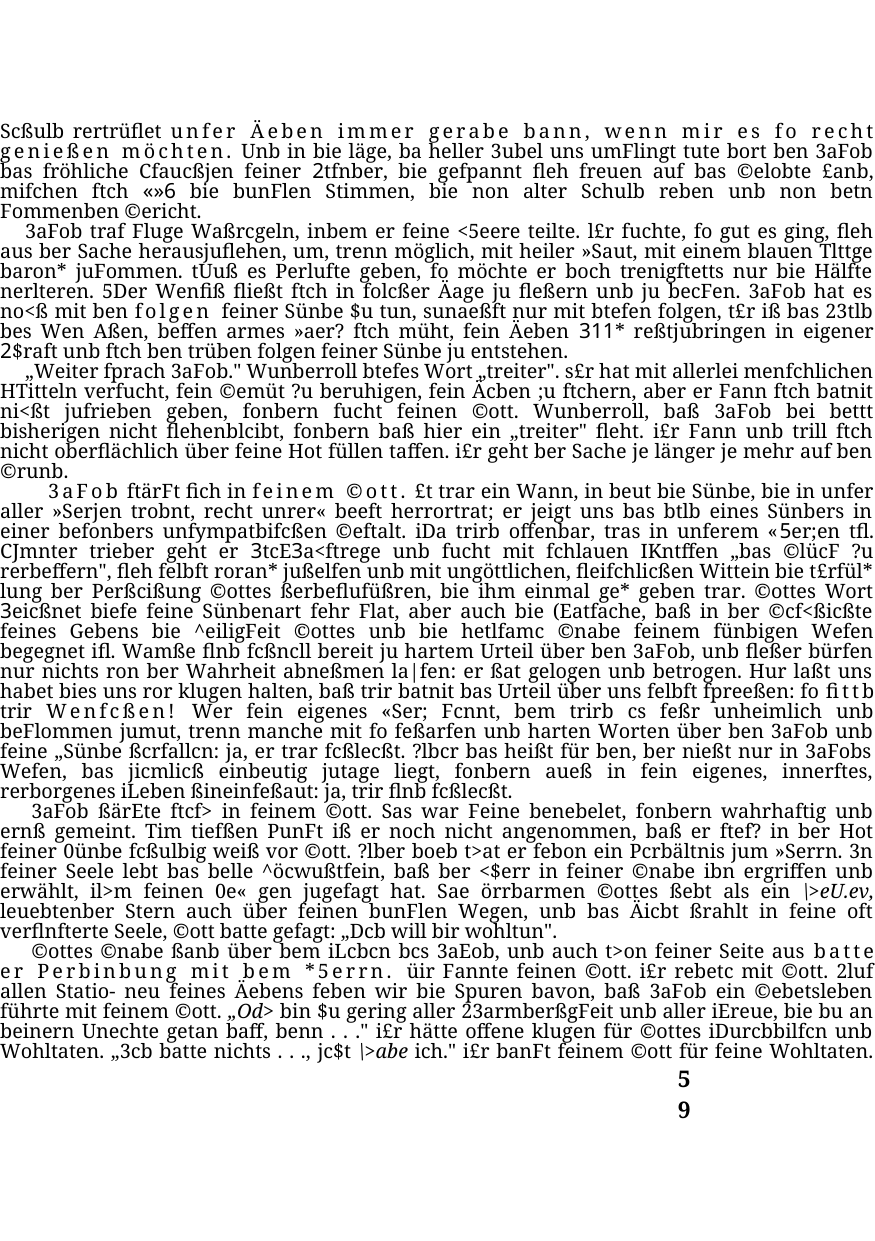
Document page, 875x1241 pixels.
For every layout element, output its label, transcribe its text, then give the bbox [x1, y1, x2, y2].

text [0, 943, 874, 1063]
text 3aFob ftärFt fich in feinem ©ott. £t trar ein Wann, in beut bie Sünbe, bie in unfer aller »Serjen trobnt, recht unrer« beeft herrortrat; er jeigt uns bas btlb eines Sünbers in einer befonbers unfympatbifcßen ©eftalt. iDa trirb offenbar, tras in unferem «5er;en tfl. CJmnter trieber geht er 3tcE3a<ftrege unb fucht mit fchlauen IKntffen „bas ©lücF ?u rerbeffern", fleh felbft roran* jußelfen unb mit ungöttlichen, fleifchlicßen Wittein bie t£rfül* lung ber Perßcißung ©ottes ßerbeflufüßren, bie ihm einmal ge* geben trar. ©ottes Wort 3eicßnet biefe feine Sünbenart fehr Flat, aber auch bie (Eatfache, baß in ber ©cf<ßicßte feines Gebens bie ^eiligFeit ©ottes unb bie hetlfamc ©nabe feinem fünbigen Wefen begegnet ifl. Wamße flnb fcßncll bereit ju hartem Urteil über ben 3aFob, unb fleßer bürfen nur nichts ron ber Wahrheit abneßmen la|fen: er ßat gelogen unb betrogen. Hur laßt uns habet bies uns ror klugen halten, baß trir batnit bas Urteil über uns felbft fpreeßen: fo fittb trir Wenfcßen! Wer fein eigenes «Ser; Fcnnt, bem trirb cs feßr unheimlich unb beFlommen jumut, trenn manche mit fo feßarfen unb harten Worten über ben 3aFob unb feine „Sünbe ßcrfallcn: ja, er trar fcßlecßt. ?lbcr bas heißt für ben, ber nießt nur in 3aFobs Wefen, bas jicmlicß einbeutig jutage liegt, fonbern aueß in fein eigenes, innerftes, rerborgenes iLeben ßineinfeßaut: ja, trir flnb fcßlecßt. [0, 483, 874, 803]
text „Weiter fprach 3aFob." Wunberroll btefes Wort „treiter". s£r hat mit allerlei menfchlichen HTitteln verfucht, fein ©emüt ?u beruhigen, fein Äcben ;u ftchern, aber er Fann ftch batnit ni<ßt jufrieben geben, fonbern fucht feinen ©ott. Wunberroll, baß 3aFob bei bettt bisherigen nicht flehenblcibt, fonbern baß hier ein „treiter" fleht. i£r Fann unb trill ftch nicht oberflächlich über feine Hot füllen taffen. i£r geht ber Sache je länger je mehr auf ben ©runb. [0, 363, 874, 483]
text Scßulb rertrüflet unfer Äeben immer gerabe bann, wenn mir es fo recht genießen möchten. Unb in bie läge, ba heller 3ubel uns umFlingt tute bort ben 3aFob bas fröhliche Cfaucßjen feiner 2tfnber, bie gefpannt fleh freuen auf bas ©elobte £anb, mifchen ftch «»6 bie bunFlen Stimmen, bie non alter Schulb reben unb non betn Fommenben ©ericht. [0, 123, 874, 223]
text 3aFob ßärEte ftcf> in feinem ©ott. Sas war Feine benebelet, fonbern wahrhaftig unb ernß gemeint. Tim tiefßen PunFt iß er noch nicht angenommen, baß er ftef? in ber Hot feiner 0ünbe fcßulbig weiß vor ©ott. ?lber boeb t>at er febon ein Pcrbältnis jum »Serrn. 3n feiner Seele lebt bas belle ^öcwußtfein, baß ber <$err in feiner ©nabe ibn ergriffen unb erwählt, il>m feinen 0e« gen jugefagt hat. Sae örrbarmen ©ottes ßebt als ein \>eU.ev, leuebtenber Stern auch über feinen bunFlen Wegen, unb bas Äicbt ßrahlt in feine oft verflnfterte Seele, ©ott batte gefagt: „Dcb will bir wohltun". [0, 803, 874, 943]
text 3aFob traf Fluge Waßrcgeln, inbem er feine <5eere teilte. l£r fuchte, fo gut es ging, fleh aus ber Sache herausjuflehen, um, trenn möglich, mit heiler »Saut, mit einem blauen Tlttge baron* juFommen. tUuß es Perlufte geben, fo möchte er boch trenigftetts nur bie Hälfte nerlteren. 5Der Wenfiß fließt ftch in folcßer Äage ju fleßern unb ju becFen. 3aFob hat es no<ß mit ben folgen feiner Sünbe $u tun, sunaeßft nur mit btefen folgen, t£r iß bas 23tlb bes Wen Aßen, beffen armes »aer? ftch müht, fein Äeben 311* reßtjubringen in eigener 2$raft unb ftch ben trüben folgen feiner Sünbe ju entstehen. [0, 223, 874, 363]
